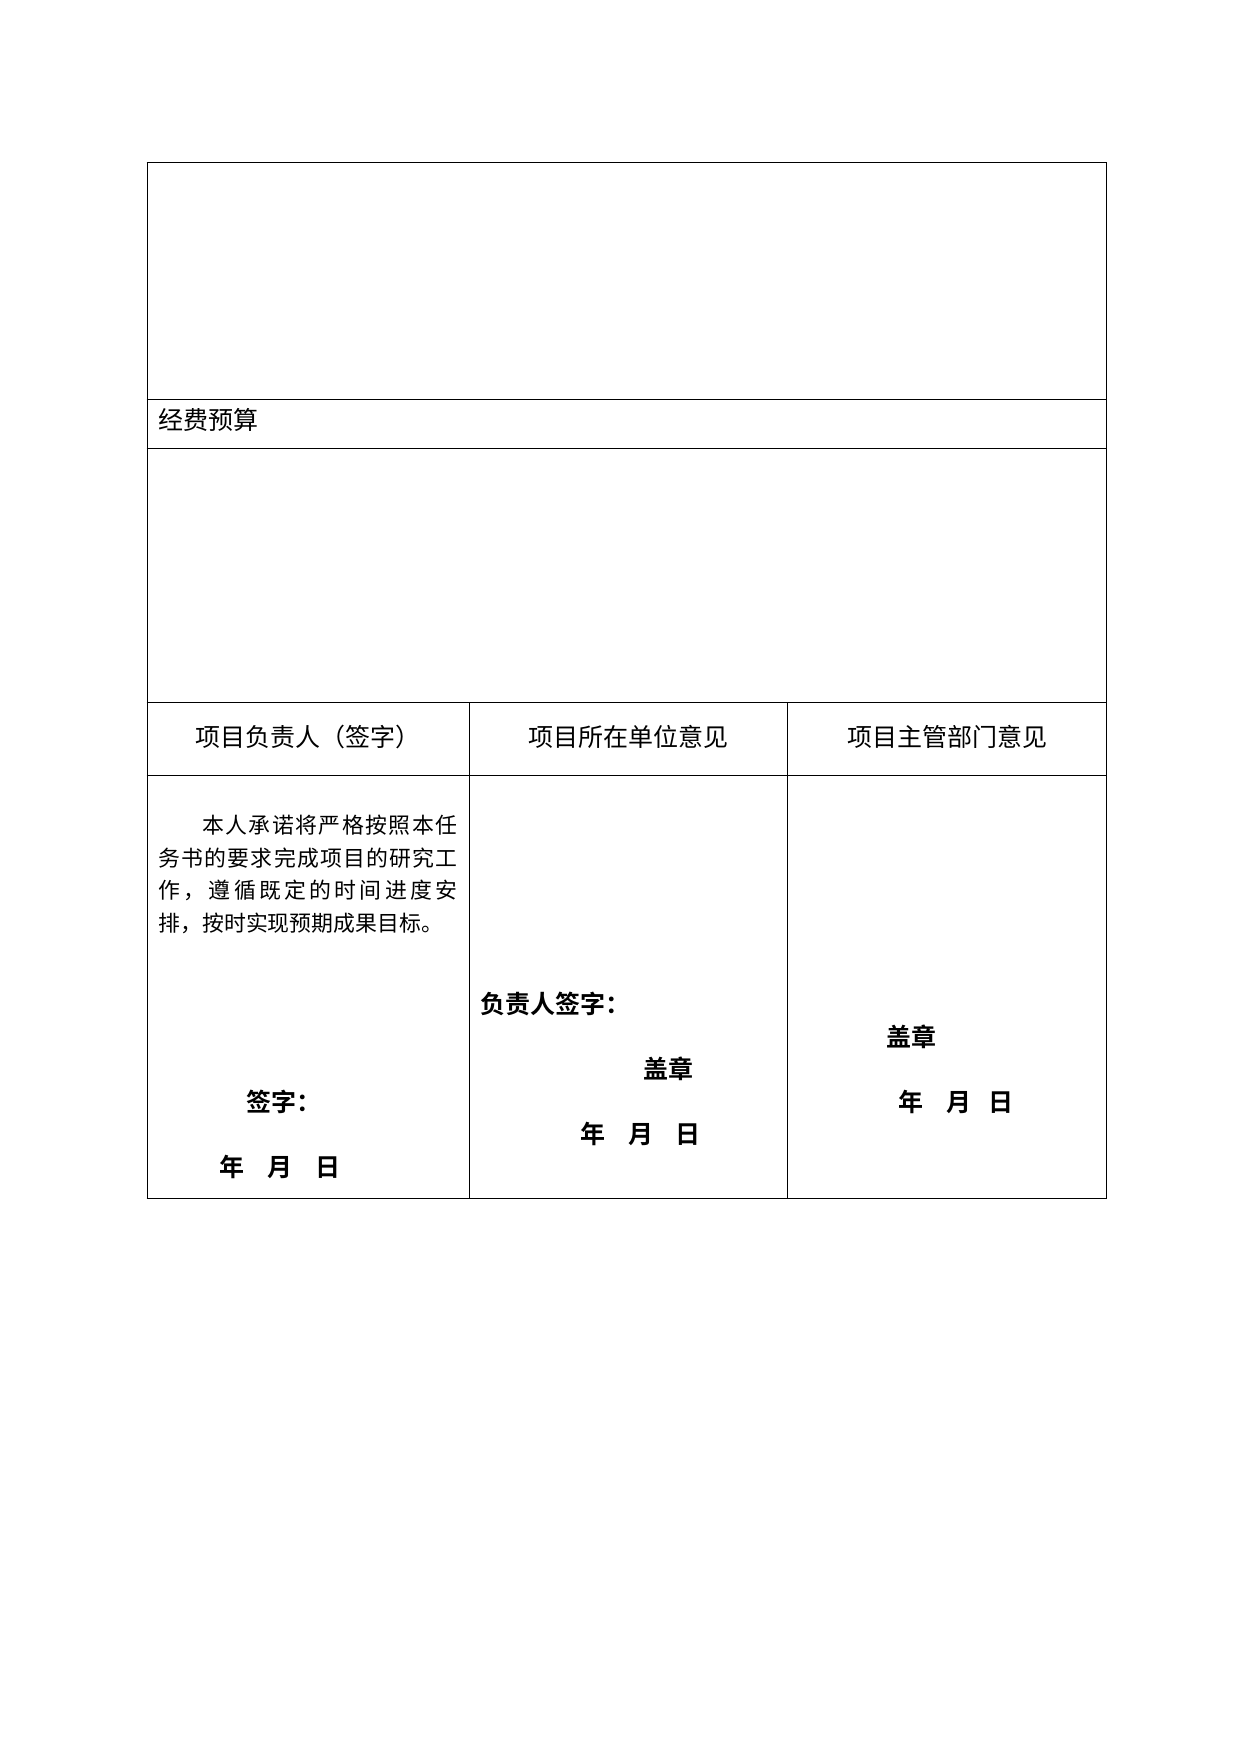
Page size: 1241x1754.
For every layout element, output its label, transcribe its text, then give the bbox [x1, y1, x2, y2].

table_cell 项目负责人（签字） [148, 703, 469, 774]
table_cell 项目所在单位意见 [470, 703, 787, 774]
table_cell 本人承诺将严格按照本任务书的要求完成项目的研究工作，遵循既定的时间进度安排，按时实现预期成果目标。 签字： 年 月 日 [148, 776, 469, 1198]
table_cell [148, 449, 1106, 702]
table_cell 经费预算 [148, 400, 1106, 447]
table_cell 盖章 年 月 日 [788, 776, 1106, 1198]
table_cell [148, 163, 1106, 399]
table_cell 项目主管部门意见 [788, 703, 1106, 774]
table_cell 负责人签字： 盖章 年 月 日 [470, 776, 787, 1198]
